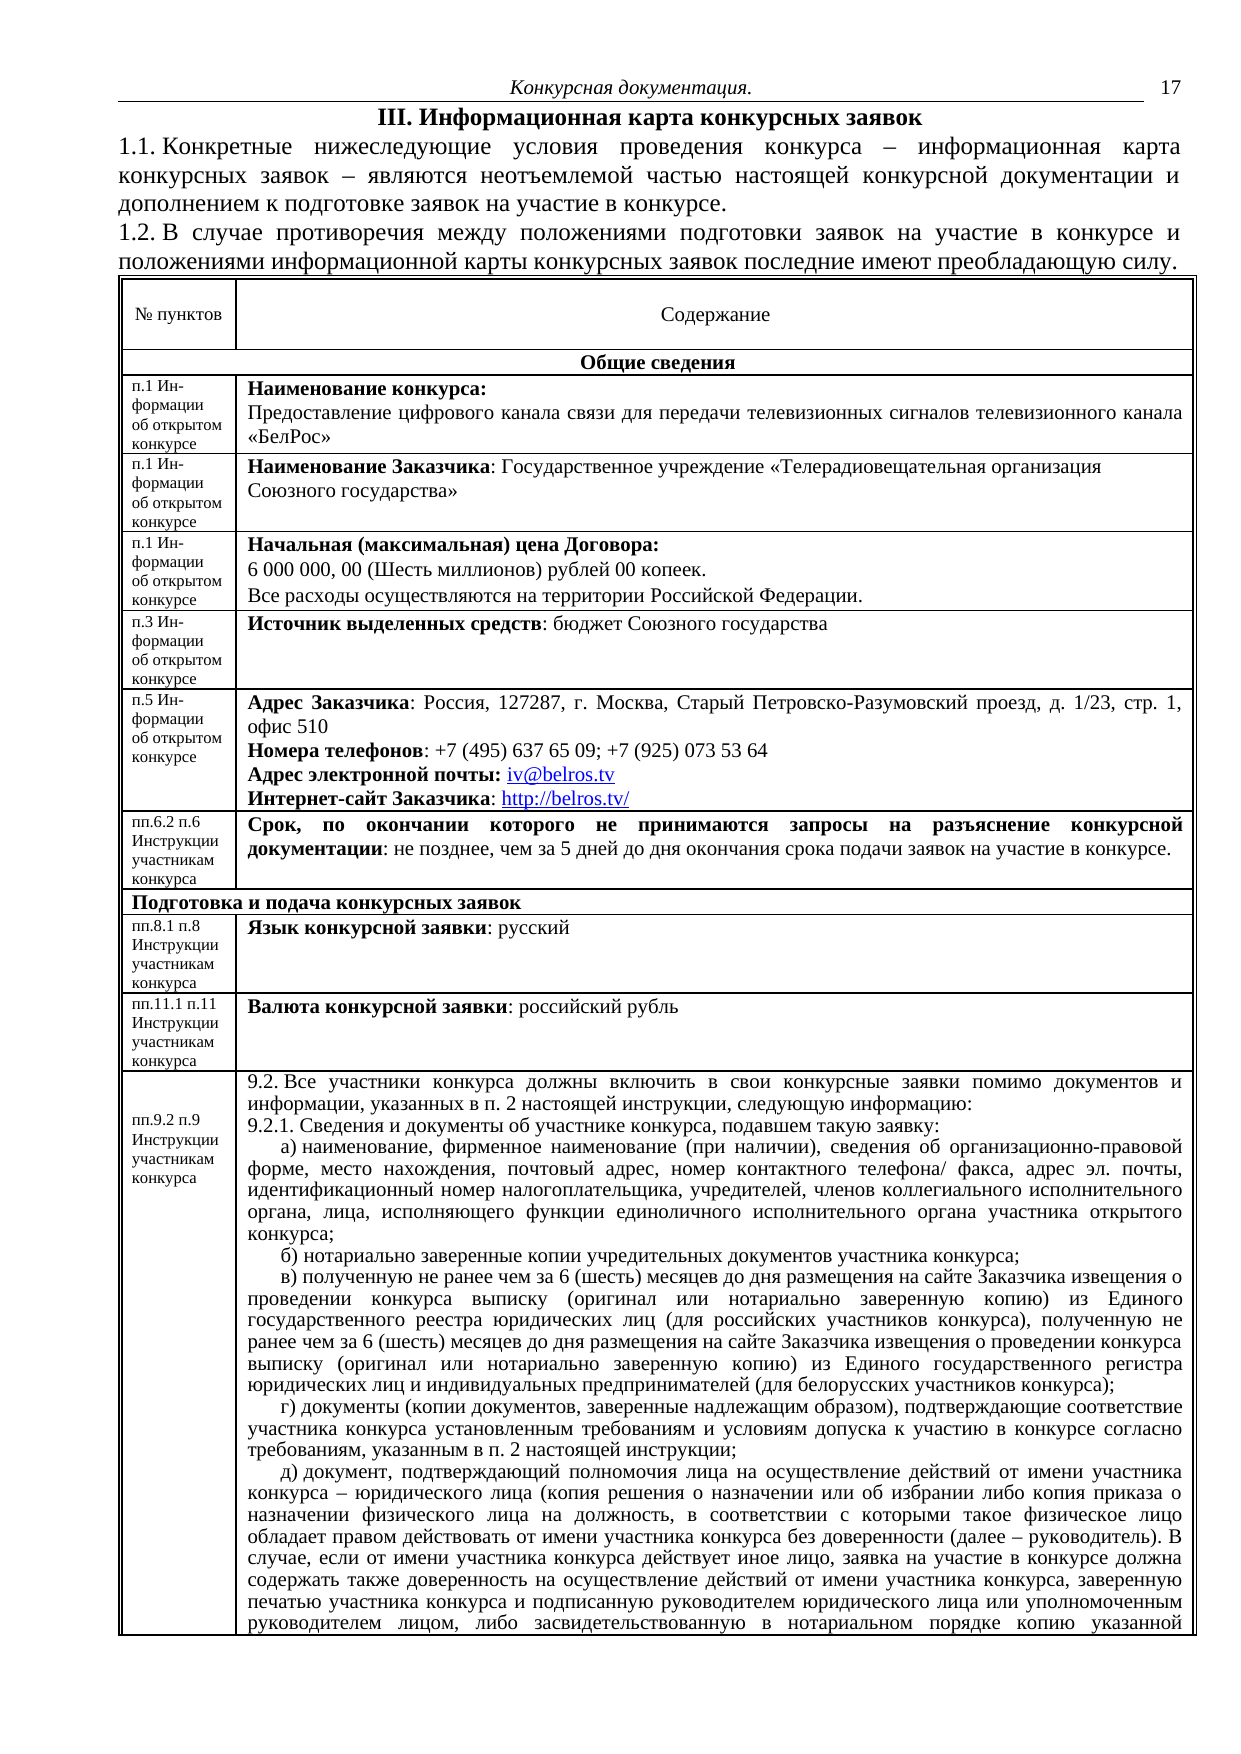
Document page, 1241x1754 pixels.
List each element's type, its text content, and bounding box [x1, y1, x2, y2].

table_cell Начальная (максимальная) цена Договора: 6 000 000, 00 (Шесть миллионов) рублей 00 копеек. Все расходы осуществляются на территории Российской Федерации. [237, 532, 1192, 610]
table_cell пп.6.2 п.6 Инструкции участникам конкурса [123, 812, 235, 888]
table_cell Источник выделенных средств: бюджет Союзного государства [237, 611, 1192, 688]
table_cell Наименование Заказчика: Государственное учреждение «Телерадиовещательная организация Союзного государства» [237, 454, 1192, 531]
table_cell Валюта конкурсной заявки: российский рубль [237, 994, 1192, 1070]
table_cell п.1 Ин- формации об открытом конкурсе [123, 532, 235, 610]
table_cell Адрес Заказчика: Россия, 127287, г. Москва, Старый Петровско-Разумовский проезд, д. 1/23, стр. 1, офис 510 Номера телефонов: +7 (495) 637 65 09; +7 (925) 073 53 64 Адрес электронной почты: iv@belros.tv Интернет-сайт Заказчика: http://belros.tv/ [237, 690, 1192, 810]
table_header Содержание [237, 280, 1192, 349]
text III. Информационная карта конкурсных заявок [118, 102, 1181, 131]
table_cell пп.11.1 п.11 Инструкции участникам конкурса [123, 994, 235, 1070]
table_header № пунктов [123, 280, 235, 349]
table_cell Наименование конкурса: Предоставление цифрового канала связи для передачи телевизионных сигналов телевизионного канала «БелРос» [237, 376, 1192, 453]
table_cell п.3 Ин- формации об открытом конкурсе [123, 611, 235, 688]
table_cell п.5 Ин- формации об открытом конкурсе [123, 690, 235, 810]
table_cell п.1 Ин- формации об открытом конкурсе [123, 454, 235, 531]
table_cell Язык конкурсной заявки: русский [237, 915, 1192, 992]
table_cell Подготовка и подача конкурсных заявок [123, 890, 1192, 914]
text 1.1. Конкретные нижеследующие условия проведения конкурса – информационная карта конкурсных заявок – являются неотъемлемой частью настоящей конкурсной документации и дополнением к подготовке заявок на участие в конкурсе. [118, 131, 1181, 217]
table_cell Срок, по окончании которого не принимаются запросы на разъяснение конкурсной документации: не позднее, чем за 5 дней до дня окончания срока подачи заявок на участие в конкурсе. [237, 812, 1192, 888]
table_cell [123, 1072, 235, 1634]
text 1.2. В случае противоречия между положениями подготовки заявок на участие в конкурсе и положениями информационной карты конкурсных заявок последние имеют преобладающую силу. [118, 217, 1181, 275]
table_cell Общие сведения [123, 350, 1192, 374]
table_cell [237, 1072, 1192, 1634]
table_cell п.1 Ин- формации об открытом конкурсе [123, 376, 235, 453]
table_cell пп.8.1 п.8 Инструкции участникам конкурса [123, 915, 235, 992]
